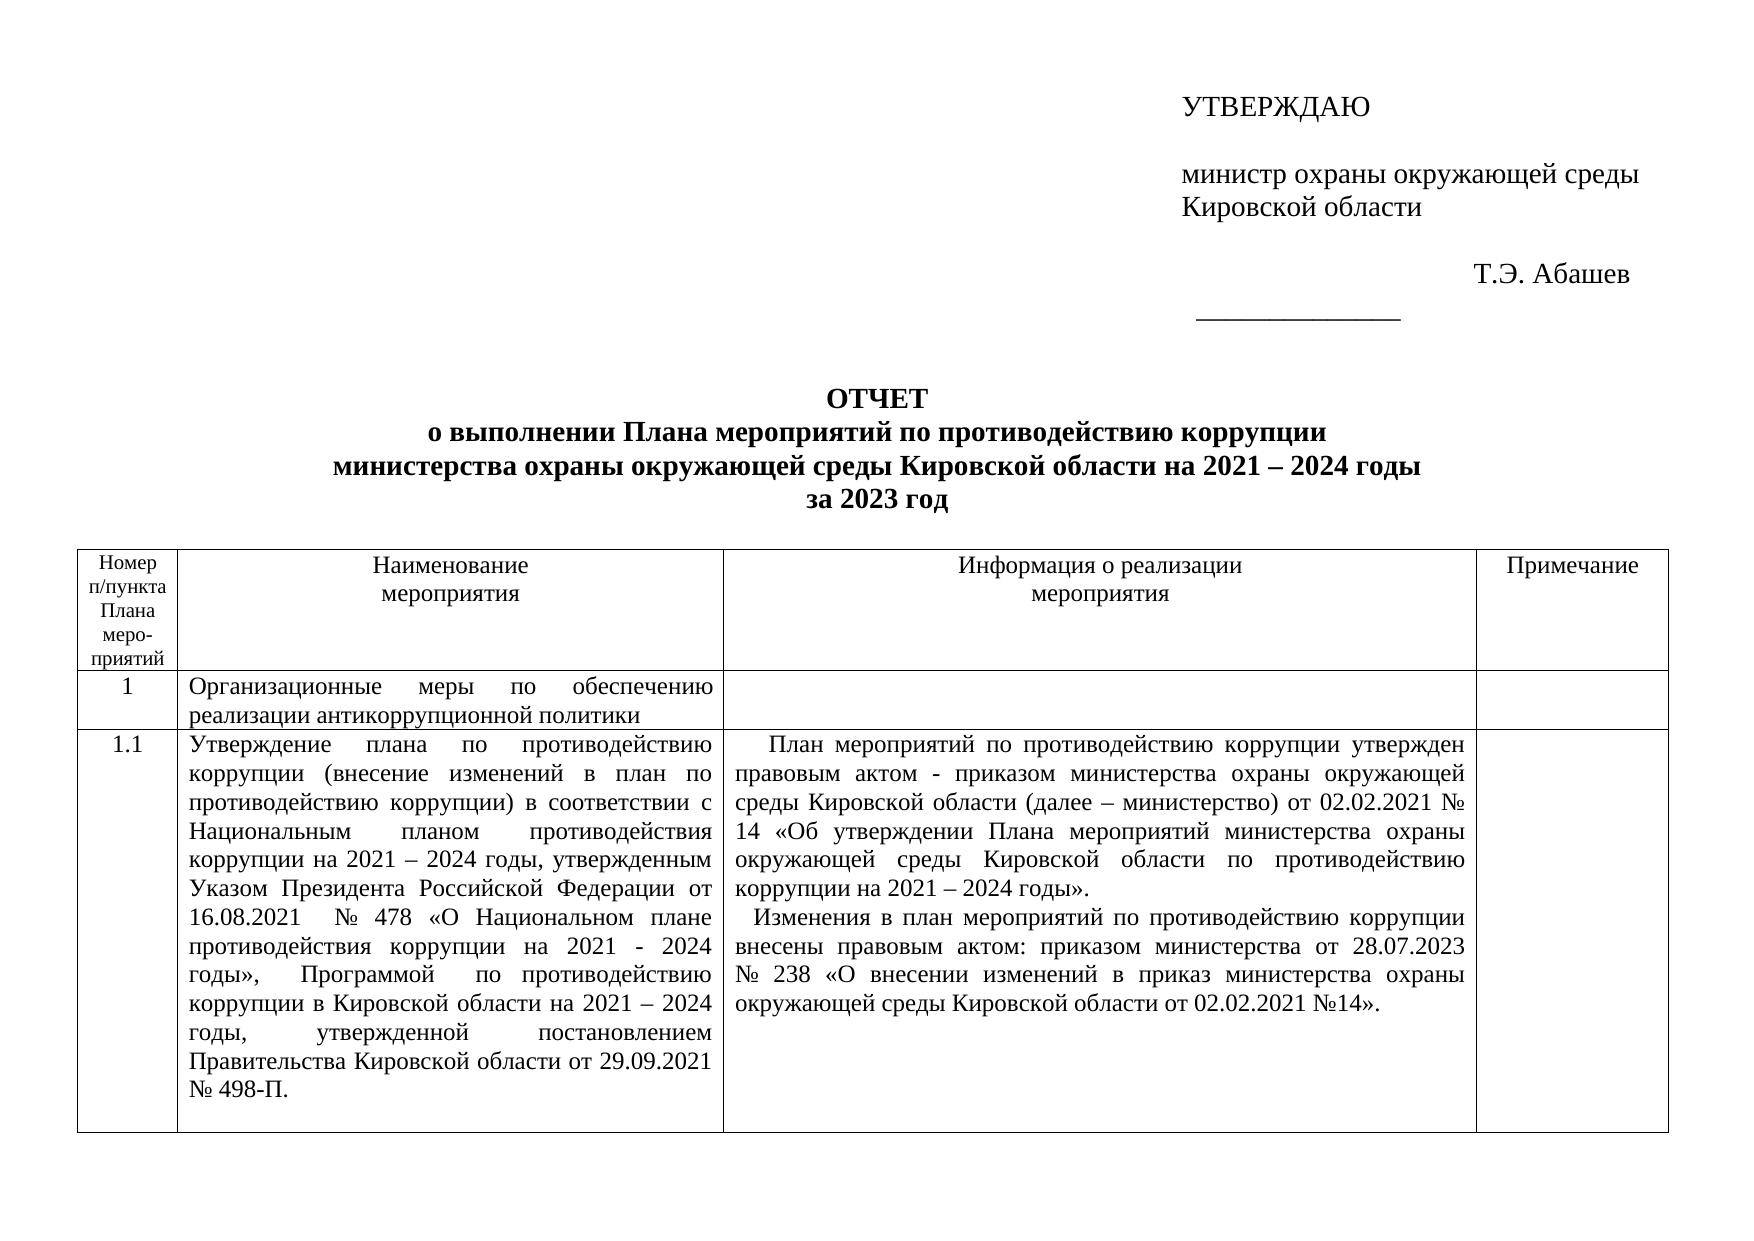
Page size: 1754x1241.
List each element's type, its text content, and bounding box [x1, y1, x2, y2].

table_header Наименование мероприятия [178, 550, 723, 670]
text за 2023 год [89, 482, 1665, 515]
table_cell Утверждение плана по противодействию коррупции (внесение изменений в план по противодействию коррупции) в соответствии с Национальным планом противодействия коррупции на 2021 – 2024 годы, утвержденным Указом Президента Российской Федерации от 16.08.2021 № 478 «О Национальном плане противодействия коррупции на 2021 - 2024 годы», Программой по противодействию коррупции в Кировской области на 2021 – 2024 годы, утвержденной постановлением Правительства Кировской области от 29.09.2021 № 498-П. [178, 730, 723, 1132]
text УТВЕРЖДАЮ [1181, 89, 1665, 122]
table_cell 1 [78, 671, 177, 728]
table_header Примечание [1477, 550, 1668, 670]
table_cell [1477, 671, 1668, 728]
text министр охраны окружающей среды Кировской области [1181, 156, 1665, 223]
table_cell [1477, 730, 1668, 1132]
text о выполнении Плана мероприятий по противодействию коррупции [89, 414, 1665, 448]
table_cell [724, 671, 1476, 728]
text Т.Э. Абашев [1196, 256, 1665, 290]
table_header Информация о реализации мероприятия [724, 550, 1476, 670]
table_cell План мероприятий по противодействию коррупции утвержден правовым актом - приказом министерства охраны окружающей среды Кировской области (далее – министерство) от 02.02.2021 № 14 «Об утверждении Плана мероприятий министерства охраны окружающей среды Кировской области по противодействию коррупции на 2021 – 2024 годы». Изменения в план мероприятий по противодействию коррупции внесены правовым актом: приказом министерства от 28.07.2023 № 238 «О внесении изменений в приказ министерства охраны окружающей среды Кировской области от 02.02.2021 №14». [724, 730, 1476, 1132]
text ОТЧЕТ [89, 381, 1665, 414]
table_header Номер п/пункта Плана меро- приятий [78, 550, 177, 670]
table_cell 1.1 [78, 730, 177, 1132]
text ______________ [1196, 290, 1665, 323]
table_cell Организационные меры по обеспечению реализации антикоррупционной политики [178, 671, 723, 728]
text министерства охраны окружающей среды Кировской области на 2021 – 2024 годы [89, 448, 1665, 482]
